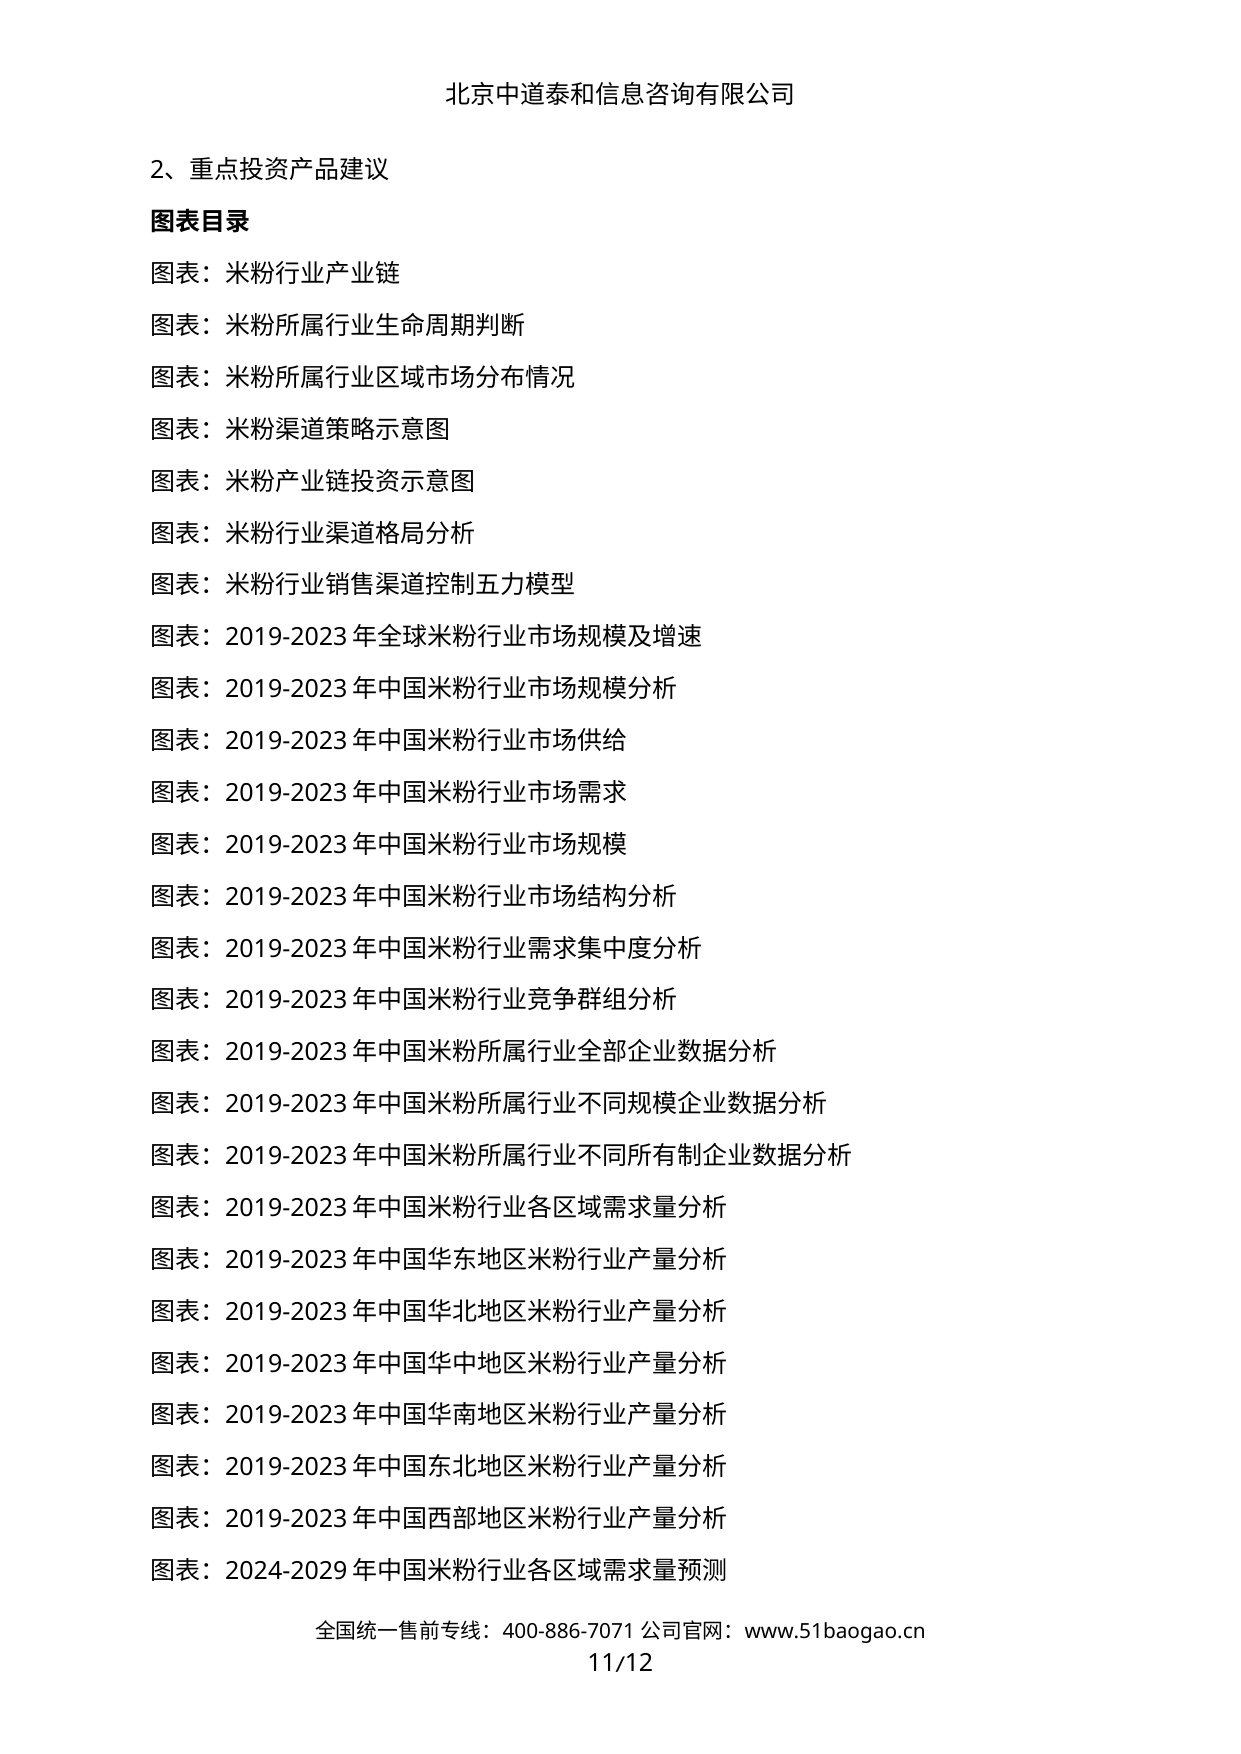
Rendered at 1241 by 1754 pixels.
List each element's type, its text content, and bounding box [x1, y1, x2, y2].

text 图表：2019-2023年中国米粉行业竞争群组分析 [150, 980, 1090, 1016]
text 图表：2019-2023年中国米粉行业市场需求 [150, 772, 1090, 809]
text 2、重点投资产品建议 [150, 150, 1090, 186]
text 图表：米粉行业渠道格局分析 [150, 513, 1090, 549]
text 图表：2019-2023年中国米粉行业市场规模分析 [150, 669, 1090, 705]
text 图表：2019-2023年中国米粉所属行业全部企业数据分析 [150, 1032, 1090, 1068]
text 图表：米粉行业销售渠道控制五力模型 [150, 565, 1090, 601]
text 图表目录 [150, 202, 1090, 238]
text 图表：2019-2023年中国华东地区米粉行业产量分析 [150, 1239, 1090, 1276]
text 图表：米粉产业链投资示意图 [150, 461, 1090, 497]
text 图表：2019-2023年中国华中地区米粉行业产量分析 [150, 1343, 1090, 1379]
text 图表：2019-2023年中国西部地区米粉行业产量分析 [150, 1499, 1090, 1535]
text 图表：2019-2023年全球米粉行业市场规模及增速 [150, 617, 1090, 653]
text 图表：2019-2023年中国米粉所属行业不同规模企业数据分析 [150, 1084, 1090, 1120]
text 图表：2019-2023年中国米粉行业市场规模 [150, 824, 1090, 861]
text 图表：2024-2029年中国米粉行业各区域需求量预测 [150, 1551, 1090, 1587]
text 图表：2019-2023年中国华南地区米粉行业产量分析 [150, 1395, 1090, 1431]
text 图表：米粉行业产业链 [150, 254, 1090, 290]
text 图表：米粉所属行业区域市场分布情况 [150, 357, 1090, 394]
text 图表：米粉渠道策略示意图 [150, 409, 1090, 446]
text 图表：2019-2023年中国米粉所属行业不同所有制企业数据分析 [150, 1136, 1090, 1172]
text 图表：2019-2023年中国米粉行业市场供给 [150, 721, 1090, 757]
text 图表：2019-2023年中国米粉行业需求集中度分析 [150, 928, 1090, 964]
text 图表：2019-2023年中国华北地区米粉行业产量分析 [150, 1291, 1090, 1327]
text 图表：2019-2023年中国东北地区米粉行业产量分析 [150, 1447, 1090, 1483]
text 图表：米粉所属行业生命周期判断 [150, 306, 1090, 342]
text 图表：2019-2023年中国米粉行业市场结构分析 [150, 876, 1090, 912]
text 图表：2019-2023年中国米粉行业各区域需求量分析 [150, 1187, 1090, 1224]
